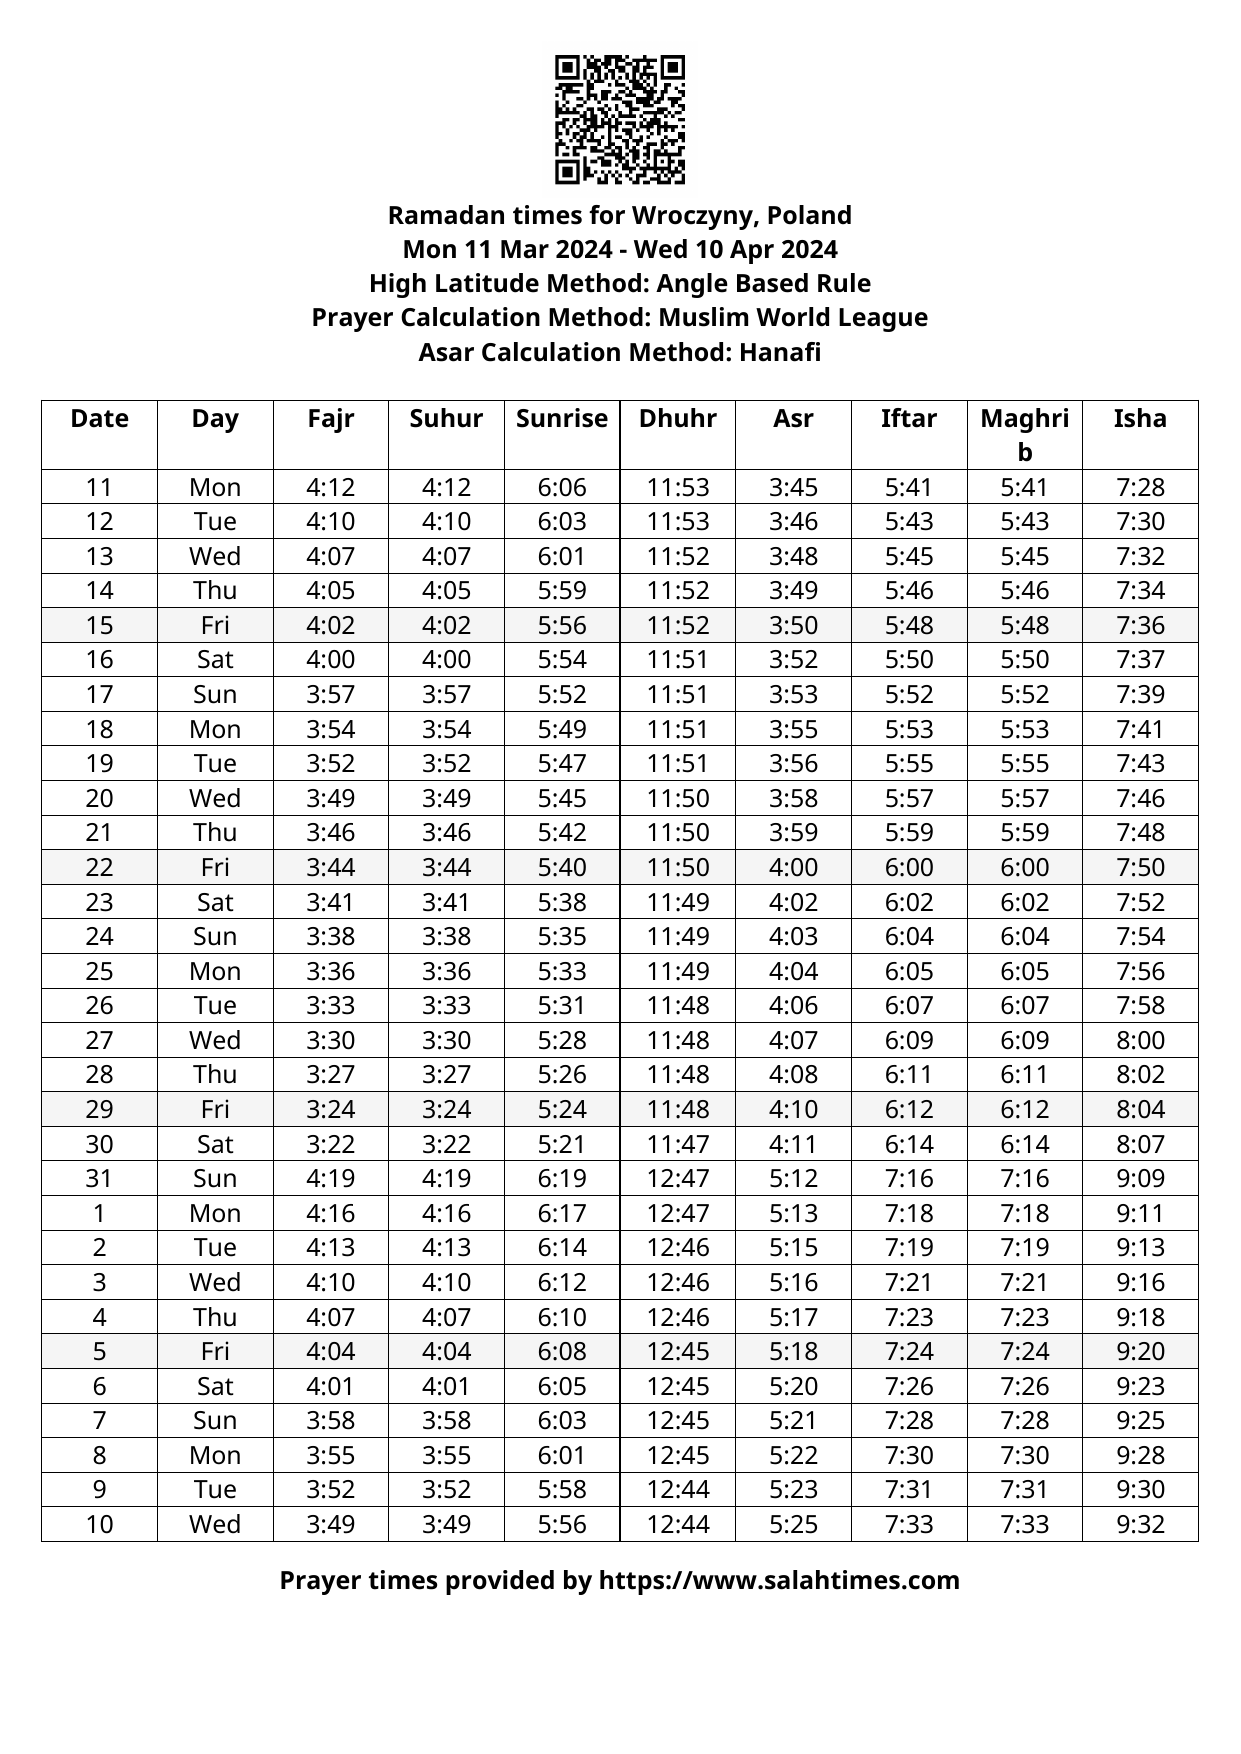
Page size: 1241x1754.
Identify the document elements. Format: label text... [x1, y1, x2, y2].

table_cell Mon [158, 712, 273, 745]
table_cell 12:45 [621, 1404, 735, 1437]
table_cell 15 [42, 608, 157, 642]
table_cell 9:25 [1083, 1404, 1198, 1437]
table_cell 9:32 [1083, 1507, 1198, 1541]
table_cell 7:18 [852, 1196, 967, 1229]
table_cell 5:56 [505, 608, 619, 642]
table_cell 28 [42, 1058, 157, 1091]
table_cell 3:58 [389, 1404, 504, 1437]
table_cell 3:49 [736, 574, 851, 607]
table_cell 4:08 [736, 1058, 851, 1091]
table_cell Wed [158, 1507, 273, 1541]
table_cell 4:16 [274, 1196, 388, 1229]
table_cell 5:52 [505, 677, 619, 711]
table_cell 6:08 [505, 1334, 619, 1368]
text Ramadan times for Wroczyny, Poland [42, 198, 1198, 232]
table_cell 5:38 [505, 885, 619, 918]
table_cell 5:18 [736, 1334, 851, 1368]
table_header Fajr [274, 401, 388, 469]
table_cell 6:04 [852, 919, 967, 953]
table_cell 3:41 [389, 885, 504, 918]
table_cell 7 [42, 1404, 157, 1437]
table_cell 10 [42, 1507, 157, 1541]
table_cell 18 [42, 712, 157, 745]
table_cell 5:23 [736, 1473, 851, 1506]
table_cell Thu [158, 574, 273, 607]
table_cell Fri [158, 1334, 273, 1368]
table_header Isha [1083, 401, 1198, 469]
table_cell 24 [42, 919, 157, 953]
table_cell 5:33 [505, 954, 619, 987]
table_cell Tue [158, 746, 273, 780]
table_cell Thu [158, 816, 273, 849]
table_cell 3:52 [389, 746, 504, 780]
table_cell Fri [158, 608, 273, 642]
table_cell Thu [158, 1300, 273, 1333]
table_cell 7:24 [968, 1334, 1082, 1368]
table_cell 5:13 [736, 1196, 851, 1229]
table_cell Mon [158, 1196, 273, 1229]
table_cell 11:49 [621, 885, 735, 918]
picture [542, 41, 699, 198]
table_cell 3:56 [736, 746, 851, 780]
table_cell 12:45 [621, 1438, 735, 1472]
table_cell 7:32 [1083, 539, 1198, 572]
table_cell 4:00 [736, 850, 851, 884]
table_cell 3:58 [274, 1404, 388, 1437]
table_cell 3:53 [736, 677, 851, 711]
table_cell 3:30 [274, 1023, 388, 1057]
table_cell 8:07 [1083, 1127, 1198, 1160]
table_cell 11:50 [621, 850, 735, 884]
table_cell 7:39 [1083, 677, 1198, 711]
table_cell 4:01 [389, 1369, 504, 1402]
table_cell 7:36 [1083, 608, 1198, 642]
table_cell 6:11 [968, 1058, 1082, 1091]
table_cell 3:24 [274, 1092, 388, 1126]
table_cell 3:38 [389, 919, 504, 953]
text Mon 11 Mar 2024 - Wed 10 Apr 2024 [42, 232, 1198, 266]
table_cell 5:50 [968, 643, 1082, 676]
table_cell 7:37 [1083, 643, 1198, 676]
table_cell 20 [42, 781, 157, 814]
table_cell 30 [42, 1127, 157, 1160]
table_cell 7:26 [968, 1369, 1082, 1402]
table_cell 3:58 [736, 781, 851, 814]
table_cell 4:04 [736, 954, 851, 987]
table_cell 5:46 [968, 574, 1082, 607]
table_cell 11:51 [621, 746, 735, 780]
table_cell 6:05 [852, 954, 967, 987]
table_cell 11 [42, 470, 157, 503]
table_cell 3:44 [389, 850, 504, 884]
table_cell 12:47 [621, 1161, 735, 1195]
table_cell 7:26 [852, 1369, 967, 1402]
table_cell 4:02 [274, 608, 388, 642]
table_cell 4:12 [274, 470, 388, 503]
table_cell Sat [158, 1369, 273, 1402]
table_cell 7:24 [852, 1334, 967, 1368]
table_cell 5:54 [505, 643, 619, 676]
table_cell 7:54 [1083, 919, 1198, 953]
table_cell 5:52 [852, 677, 967, 711]
table_cell 4:10 [736, 1092, 851, 1126]
table_cell 7:31 [852, 1473, 967, 1506]
table_cell 26 [42, 989, 157, 1022]
table_cell 6:12 [505, 1265, 619, 1299]
table_cell 7:52 [1083, 885, 1198, 918]
text High Latitude Method: Angle Based Rule [42, 266, 1198, 300]
table_header Suhur [389, 401, 504, 469]
table_cell 9 [42, 1473, 157, 1506]
table_cell 4:00 [274, 643, 388, 676]
table_cell 5:15 [736, 1231, 851, 1264]
table_cell 3:38 [274, 919, 388, 953]
table_cell 6:03 [505, 504, 619, 538]
table_cell 6:01 [505, 539, 619, 572]
table_cell 4:12 [389, 470, 504, 503]
table_cell 6:14 [968, 1127, 1082, 1160]
table_cell 5:58 [505, 1473, 619, 1506]
table_cell 5:52 [968, 677, 1082, 711]
table_cell Tue [158, 1473, 273, 1506]
table_cell 4:19 [389, 1161, 504, 1195]
table_cell 3:52 [736, 643, 851, 676]
table_cell 5:55 [852, 746, 967, 780]
table_cell 3:46 [274, 816, 388, 849]
table_cell 12:44 [621, 1507, 735, 1541]
table_header Date [42, 401, 157, 469]
table_cell Tue [158, 1231, 273, 1264]
table_cell 6:07 [968, 989, 1082, 1022]
table_cell 6:09 [968, 1023, 1082, 1057]
table_cell 16 [42, 643, 157, 676]
table_cell 5:26 [505, 1058, 619, 1091]
table_cell 5:12 [736, 1161, 851, 1195]
table_cell Wed [158, 1023, 273, 1057]
table_cell 7:23 [968, 1300, 1082, 1333]
table_cell 12:44 [621, 1473, 735, 1506]
table_cell 7:43 [1083, 746, 1198, 780]
table_cell 19 [42, 746, 157, 780]
table_cell 9:30 [1083, 1473, 1198, 1506]
table_cell 4:10 [389, 504, 504, 538]
table_cell Sun [158, 919, 273, 953]
table_cell 8 [42, 1438, 157, 1472]
table_cell 7:16 [852, 1161, 967, 1195]
text Asar Calculation Method: Hanafi [42, 334, 1198, 368]
table_cell 5:40 [505, 850, 619, 884]
table_cell Mon [158, 1438, 273, 1472]
table_cell 12:45 [621, 1334, 735, 1368]
table_cell 5:50 [852, 643, 967, 676]
table_cell 5:59 [968, 816, 1082, 849]
table_cell 4:07 [274, 1300, 388, 1333]
table_cell 6:09 [852, 1023, 967, 1057]
table_cell 6:05 [968, 954, 1082, 987]
table_cell 14 [42, 574, 157, 607]
table_cell 5:57 [852, 781, 967, 814]
table_cell 6:12 [852, 1092, 967, 1126]
table_cell 3:49 [274, 781, 388, 814]
table_cell Sat [158, 643, 273, 676]
table_cell 7:18 [968, 1196, 1082, 1229]
table_cell 4:07 [274, 539, 388, 572]
table_cell 3:52 [274, 746, 388, 780]
table_cell 4:02 [736, 885, 851, 918]
table_cell 9:16 [1083, 1265, 1198, 1299]
table_cell 5:21 [505, 1127, 619, 1160]
table_cell 7:21 [852, 1265, 967, 1299]
table_cell 3:36 [274, 954, 388, 987]
table_cell 4:07 [736, 1023, 851, 1057]
table_cell 5:42 [505, 816, 619, 849]
text Prayer Calculation Method: Muslim World League [42, 300, 1198, 334]
table_cell 3 [42, 1265, 157, 1299]
table_cell 3:54 [274, 712, 388, 745]
table_cell 3:46 [389, 816, 504, 849]
table_cell 3:22 [389, 1127, 504, 1160]
table_cell 4:10 [389, 1265, 504, 1299]
table_cell 3:49 [389, 1507, 504, 1541]
table_cell 11:47 [621, 1127, 735, 1160]
table_cell 5:55 [968, 746, 1082, 780]
table_cell 7:16 [968, 1161, 1082, 1195]
table_cell 11:52 [621, 539, 735, 572]
table_cell 6:04 [968, 919, 1082, 953]
table_cell 12:47 [621, 1196, 735, 1229]
table_cell Wed [158, 1265, 273, 1299]
table_cell Fri [158, 850, 273, 884]
table_cell 3:52 [389, 1473, 504, 1506]
table_cell 3:46 [736, 504, 851, 538]
table_cell 5:48 [968, 608, 1082, 642]
table_cell Wed [158, 539, 273, 572]
table_cell 3:57 [389, 677, 504, 711]
table_cell 7:31 [968, 1473, 1082, 1506]
table_cell Thu [158, 1058, 273, 1091]
table_cell 5:48 [852, 608, 967, 642]
table_cell 3:57 [274, 677, 388, 711]
table_cell 3:44 [274, 850, 388, 884]
table_cell 9:09 [1083, 1161, 1198, 1195]
table_cell 7:19 [968, 1231, 1082, 1264]
table_cell Tue [158, 989, 273, 1022]
table_cell 3:22 [274, 1127, 388, 1160]
table_cell 12 [42, 504, 157, 538]
table_cell Sun [158, 677, 273, 711]
table_cell 4:00 [389, 643, 504, 676]
table_cell 7:58 [1083, 989, 1198, 1022]
table_cell 4:02 [389, 608, 504, 642]
table_cell Tue [158, 504, 273, 538]
table_cell 27 [42, 1023, 157, 1057]
table_cell 6:06 [505, 470, 619, 503]
table_cell 3:33 [389, 989, 504, 1022]
table_cell 7:34 [1083, 574, 1198, 607]
table_cell Mon [158, 470, 273, 503]
table_cell 4:10 [274, 504, 388, 538]
table_cell 29 [42, 1092, 157, 1126]
table_header Asr [736, 401, 851, 469]
table_cell 5:49 [505, 712, 619, 745]
table_cell 6:11 [852, 1058, 967, 1091]
table_cell 9:11 [1083, 1196, 1198, 1229]
table_header Maghrib [968, 401, 1082, 469]
table_cell Sat [158, 885, 273, 918]
table_cell 7:56 [1083, 954, 1198, 987]
table_cell 1 [42, 1196, 157, 1229]
table_cell 7:21 [968, 1265, 1082, 1299]
table_cell 4 [42, 1300, 157, 1333]
table_cell 5:53 [852, 712, 967, 745]
table_cell 3:50 [736, 608, 851, 642]
table_cell 4:04 [389, 1334, 504, 1368]
table_cell 7:46 [1083, 781, 1198, 814]
table_cell 5:47 [505, 746, 619, 780]
table_cell 4:11 [736, 1127, 851, 1160]
table_cell 6:02 [852, 885, 967, 918]
table_cell 4:06 [736, 989, 851, 1022]
table_cell 11:51 [621, 677, 735, 711]
table_cell 11:49 [621, 954, 735, 987]
table_cell 5:28 [505, 1023, 619, 1057]
table_cell 11:51 [621, 643, 735, 676]
table_cell 5:45 [968, 539, 1082, 572]
table_cell 6 [42, 1369, 157, 1402]
table_cell 5:20 [736, 1369, 851, 1402]
table_cell 11:48 [621, 1058, 735, 1091]
table_cell 5:41 [968, 470, 1082, 503]
table_cell 9:28 [1083, 1438, 1198, 1472]
table_cell 8:02 [1083, 1058, 1198, 1091]
table_cell 3:49 [274, 1507, 388, 1541]
table_cell 3:30 [389, 1023, 504, 1057]
table_cell 7:30 [968, 1438, 1082, 1472]
table_header Day [158, 401, 273, 469]
table_cell 3:36 [389, 954, 504, 987]
table_cell 3:27 [274, 1058, 388, 1091]
table_cell 4:05 [274, 574, 388, 607]
table_cell 7:19 [852, 1231, 967, 1264]
table_cell 4:01 [274, 1369, 388, 1402]
table_cell Sun [158, 1161, 273, 1195]
table_header Dhuhr [621, 401, 735, 469]
table_cell 11:50 [621, 781, 735, 814]
table_cell 5:45 [852, 539, 967, 572]
table_cell 11:52 [621, 574, 735, 607]
table_cell 12:46 [621, 1300, 735, 1333]
table_cell 6:07 [852, 989, 967, 1022]
table_cell 7:28 [968, 1404, 1082, 1437]
table_cell 3:55 [274, 1438, 388, 1472]
table_cell 12:46 [621, 1265, 735, 1299]
table_cell 13 [42, 539, 157, 572]
table_cell 6:19 [505, 1161, 619, 1195]
table_cell 11:51 [621, 712, 735, 745]
table_cell 5:43 [852, 504, 967, 538]
text Prayer times provided by https://www.salahtimes.com [42, 1563, 1198, 1597]
table_cell 4:19 [274, 1161, 388, 1195]
table_cell 5:24 [505, 1092, 619, 1126]
table_cell 5:16 [736, 1265, 851, 1299]
table_cell 21 [42, 816, 157, 849]
table_cell 4:05 [389, 574, 504, 607]
table_cell 2 [42, 1231, 157, 1264]
table_cell 9:20 [1083, 1334, 1198, 1368]
table_cell 3:49 [389, 781, 504, 814]
table_cell 4:03 [736, 919, 851, 953]
table_cell 5:17 [736, 1300, 851, 1333]
table_cell 3:24 [389, 1092, 504, 1126]
table_cell 12:45 [621, 1369, 735, 1402]
table_cell 6:03 [505, 1404, 619, 1437]
table_cell Wed [158, 781, 273, 814]
table_cell 6:00 [968, 850, 1082, 884]
table_cell 5:35 [505, 919, 619, 953]
table_cell 5:22 [736, 1438, 851, 1472]
table_cell 7:28 [852, 1404, 967, 1437]
table_cell 5:31 [505, 989, 619, 1022]
table_cell 5:25 [736, 1507, 851, 1541]
table_cell 11:48 [621, 1092, 735, 1126]
table_cell Sun [158, 1404, 273, 1437]
table_cell 7:50 [1083, 850, 1198, 884]
table_cell 8:00 [1083, 1023, 1198, 1057]
table_cell 22 [42, 850, 157, 884]
table_cell 4:13 [389, 1231, 504, 1264]
table_cell 4:13 [274, 1231, 388, 1264]
table_cell 11:53 [621, 504, 735, 538]
table_cell 11:49 [621, 919, 735, 953]
table_cell 5:53 [968, 712, 1082, 745]
table_cell 6:02 [968, 885, 1082, 918]
table_cell 25 [42, 954, 157, 987]
table_cell 6:01 [505, 1438, 619, 1472]
table_cell 6:14 [505, 1231, 619, 1264]
table_cell 5 [42, 1334, 157, 1368]
table_cell 4:04 [274, 1334, 388, 1368]
table_cell 6:05 [505, 1369, 619, 1402]
table_cell 4:10 [274, 1265, 388, 1299]
table_cell 3:33 [274, 989, 388, 1022]
table_cell 11:52 [621, 608, 735, 642]
table_cell 3:48 [736, 539, 851, 572]
table_cell 7:33 [852, 1507, 967, 1541]
table_cell 11:50 [621, 816, 735, 849]
table_cell 23 [42, 885, 157, 918]
table_cell 7:41 [1083, 712, 1198, 745]
table_cell 4:07 [389, 539, 504, 572]
table_cell 6:10 [505, 1300, 619, 1333]
table_cell 9:13 [1083, 1231, 1198, 1264]
table_cell 5:43 [968, 504, 1082, 538]
table_cell 11:48 [621, 989, 735, 1022]
table_cell 7:48 [1083, 816, 1198, 849]
table_cell 6:00 [852, 850, 967, 884]
table_header Iftar [852, 401, 967, 469]
table_cell 3:52 [274, 1473, 388, 1506]
table_cell 3:55 [389, 1438, 504, 1472]
table_cell 5:57 [968, 781, 1082, 814]
table_cell 9:23 [1083, 1369, 1198, 1402]
table_cell 5:21 [736, 1404, 851, 1437]
table_cell 3:41 [274, 885, 388, 918]
table_cell 3:55 [736, 712, 851, 745]
table_cell 3:45 [736, 470, 851, 503]
table_cell 5:41 [852, 470, 967, 503]
table_cell 6:17 [505, 1196, 619, 1229]
table_header Sunrise [505, 401, 619, 469]
table_cell 3:27 [389, 1058, 504, 1091]
table_cell Fri [158, 1092, 273, 1126]
table_cell 3:59 [736, 816, 851, 849]
table_cell 4:07 [389, 1300, 504, 1333]
table_cell Mon [158, 954, 273, 987]
table_cell 5:45 [505, 781, 619, 814]
table_cell 5:59 [505, 574, 619, 607]
table_cell 8:04 [1083, 1092, 1198, 1126]
table_cell 11:53 [621, 470, 735, 503]
table_cell 17 [42, 677, 157, 711]
table_cell 11:48 [621, 1023, 735, 1057]
table_cell 9:18 [1083, 1300, 1198, 1333]
table_cell 7:33 [968, 1507, 1082, 1541]
table_cell 4:16 [389, 1196, 504, 1229]
table_cell 31 [42, 1161, 157, 1195]
table_cell 5:59 [852, 816, 967, 849]
table_cell Sat [158, 1127, 273, 1160]
table_cell 3:54 [389, 712, 504, 745]
table_cell 7:23 [852, 1300, 967, 1333]
table_cell 7:28 [1083, 470, 1198, 503]
table_cell 5:56 [505, 1507, 619, 1541]
table_cell 7:30 [1083, 504, 1198, 538]
table_cell 7:30 [852, 1438, 967, 1472]
table_cell 6:12 [968, 1092, 1082, 1126]
table_cell 5:46 [852, 574, 967, 607]
table_cell 12:46 [621, 1231, 735, 1264]
table_cell 6:14 [852, 1127, 967, 1160]
